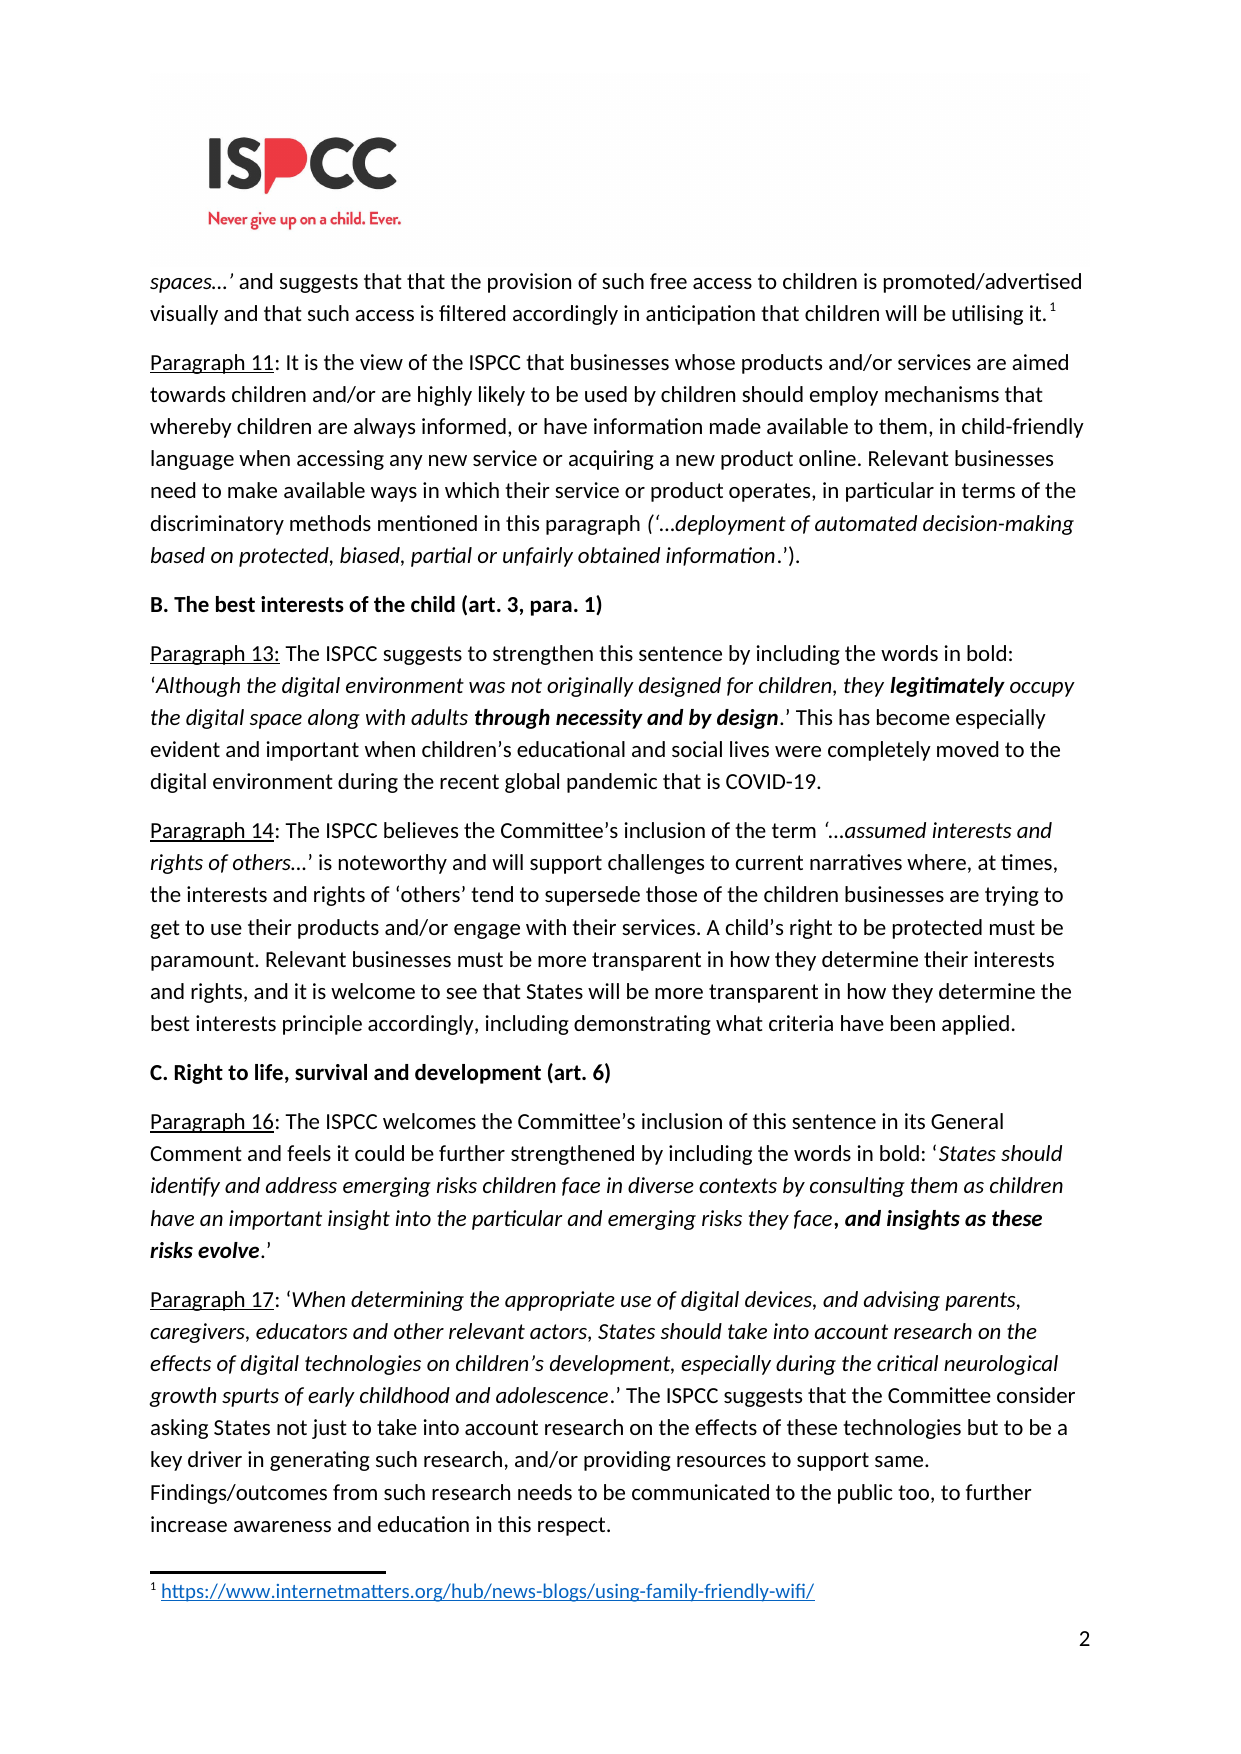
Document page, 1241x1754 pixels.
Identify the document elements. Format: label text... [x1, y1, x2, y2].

text Paragraph 13: The ISPCC suggests to strengthen this sentence by including the words in bold: ‘Although the digital environment was not originally designed for children, they legitimately occupy the digital space along with adults through necessity and by design.’ This has become especially evident and important when children’s educational and social lives were completely moved to the digital environment during the recent global pandemic that is COVID-19. [150, 639, 1090, 795]
picture [150, 73, 1091, 267]
text Paragraph 17: ‘When determining the appropriate use of digital devices, and advising parents, caregivers, educators and other relevant actors, States should take into account research on the effects of digital technologies on children’s development, especially during the critical neurological growth spurts of early childhood and adolescence.’ The ISPCC suggests that the Committee consider asking States not just to take into account research on the effects of these technologies but to be a key driver in generating such research, and/or providing resources to support same. Findings/outcomes from such research needs to be communicated to the public too, to further increase awareness and education in this respect. [150, 1285, 1090, 1538]
text Paragraph 11: It is the view of the ISPCC that businesses whose products and/or services are aimed towards children and/or are highly likely to be used by children should employ mechanisms that whereby children are always informed, or have information made available to them, in child-friendly language when accessing any new service or acquiring a new product online. Relevant businesses need to make available ways in which their service or product operates, in particular in terms of the discriminatory methods mentioned in this paragraph (‘…deployment of automated decision-making based on protected, biased, partial or unfairly obtained information.’). [150, 348, 1090, 569]
text Paragraph 16: The ISPCC welcomes the Committee’s inclusion of this sentence in its General Comment and feels it could be further strengthened by including the words in bold: ‘States should identify and address emerging risks children face in diverse contexts by consulting them as children have an important insight into the particular and emerging risks they face, and insights as these risks evolve.’ [150, 1107, 1090, 1264]
text C. Right to life, survival and development (art. 6) [150, 1058, 1090, 1086]
text Paragraph 14: The ISPCC believes the Committee’s inclusion of the term ‘…assumed interests and rights of others…’ is noteworthy and will support challenges to current narratives where, at times, the interests and rights of ‘others’ tend to supersede those of the children businesses are trying to get to use their products and/or engage with their services. A child’s right to be protected must be paramount. Relevant businesses must be more transparent in how they determine their interests and rights, and it is welcome to see that States will be more transparent in how they determine the best interests principle accordingly, including demonstrating what criteria have been applied. [150, 816, 1090, 1037]
text B. The best interests of the child (art. 3, para. 1) [150, 590, 1090, 618]
